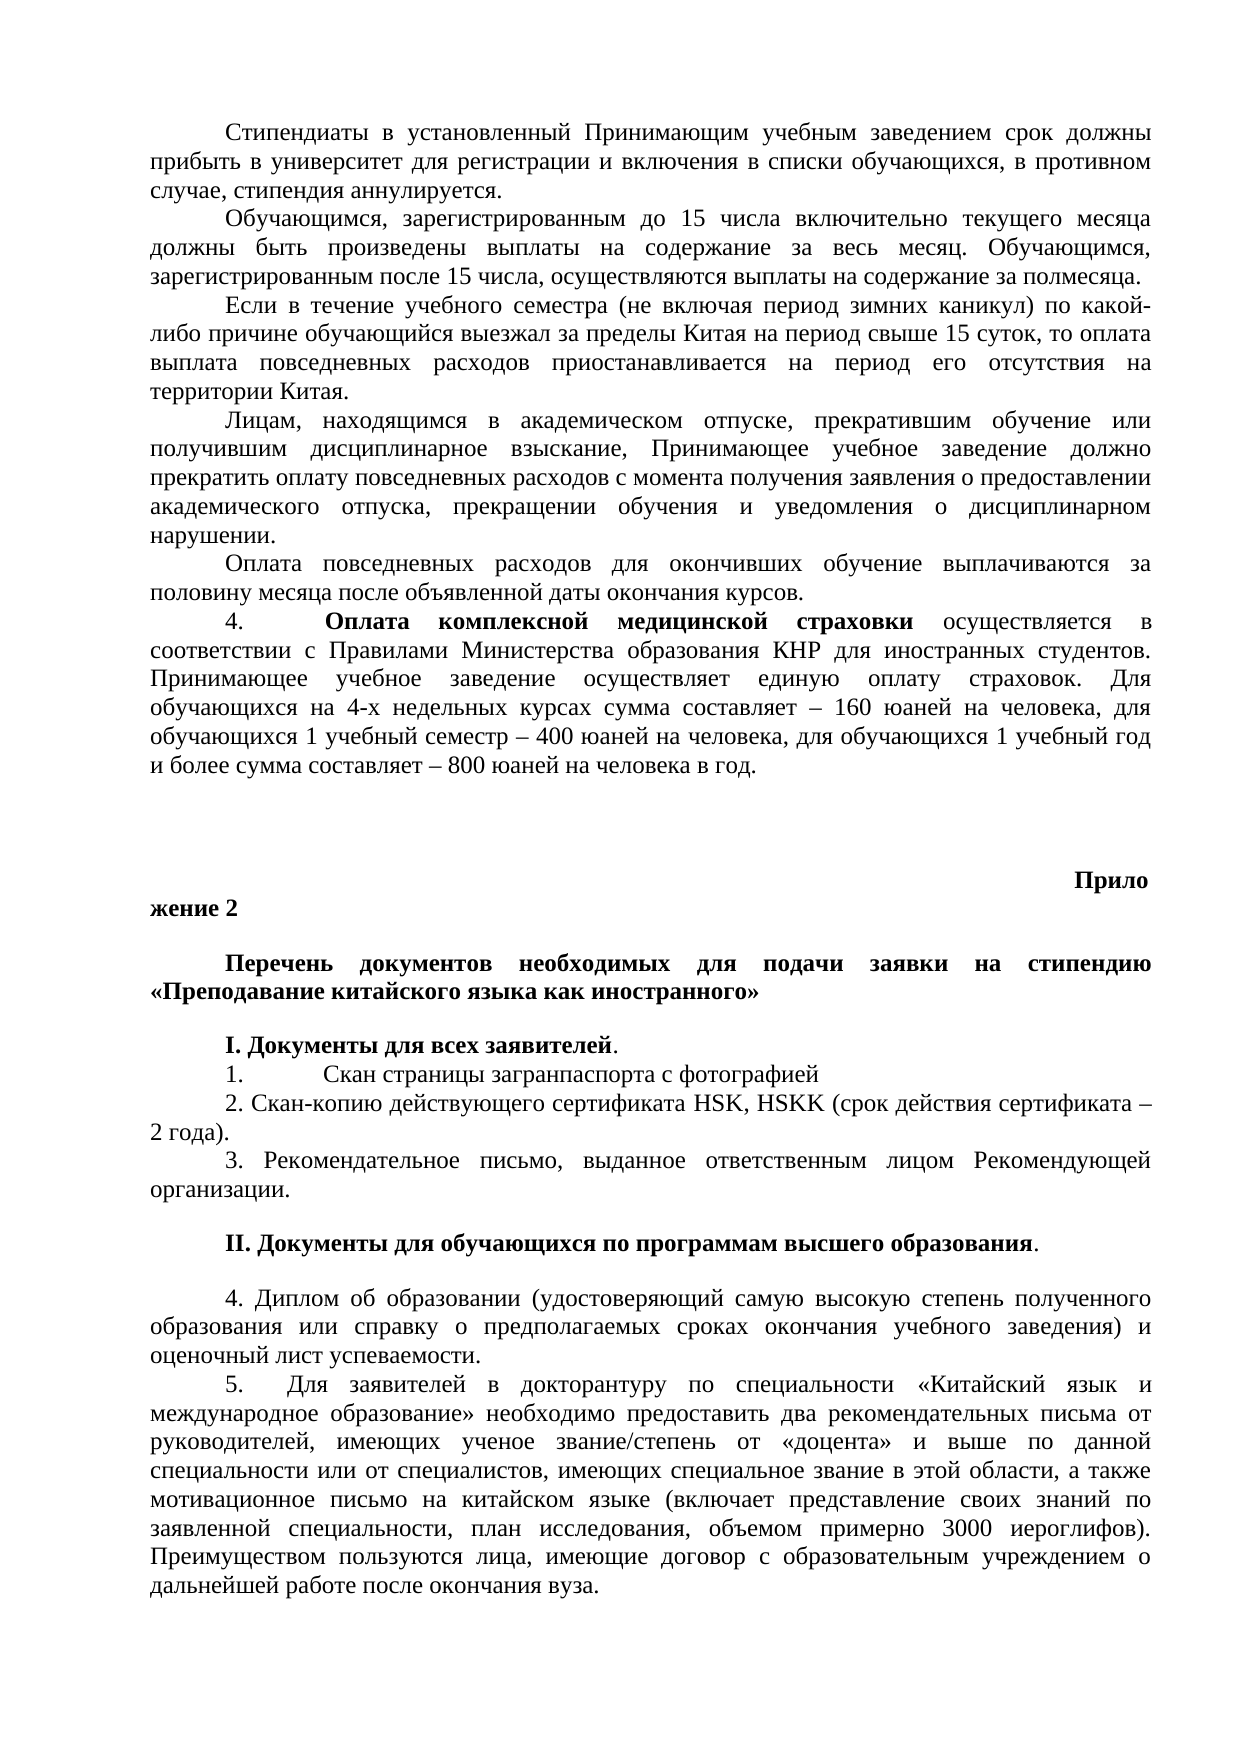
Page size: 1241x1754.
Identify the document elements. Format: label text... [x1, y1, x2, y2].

text I. Документы для всех заявителей. [150, 1031, 1152, 1059]
text 2. Скан-копию действующего сертификата HSK, HSKK (срок действия сертификата – 2 года). [150, 1088, 1152, 1146]
text 3. Рекомендательное письмо, выданное ответственным лицом Рекомендующей организации. [150, 1146, 1152, 1203]
text II. Документы для обучающихся по программам высшего образования. [150, 1228, 1152, 1257]
text 1. Скан страницы загранпаспорта с фотографией [150, 1059, 1152, 1088]
text Приложение 2 [150, 865, 1152, 922]
text 4. Диплом об образовании (удостоверяющий самую высокую степень полученного образования или справку о предполагаемых сроках окончания учебного заведения) и оценочный лист успеваемости. [150, 1283, 1152, 1369]
text 5. Для заявителей в докторантуру по специальности «Китайский язык и международное образование» необходимо предоставить два рекомендательных письма от руководителей, имеющих ученое звание/степень от «доцента» и выше по данной специальности или от специалистов, имеющих специальное звание в этой области, а также мотивационное письмо на китайском языке (включает представление своих знаний по заявленной специальности, план исследования, объемом примерно 3000 иероглифов). Преимуществом пользуются лица, имеющие договор с образовательным учреждением о дальнейшей работе после окончания вуза. [150, 1369, 1152, 1599]
text Если в течение учебного семестра (не включая период зимних каникул) по какой-либо причине обучающийся выезжал за пределы Китая на период свыше 15 суток, то оплата выплата повседневных расходов приостанавливается на период его отсутствия на территории Китая. [150, 290, 1152, 405]
text Перечень документов необходимых для подачи заявки на стипендию «Преподавание китайского языка как иностранного» [150, 948, 1152, 1005]
text Оплата повседневных расходов для окончивших обучение выплачиваются за половину месяца после объявленной даты окончания курсов. [150, 548, 1152, 606]
text Обучающимся, зарегистрированным до 15 числа включительно текущего месяца должны быть произведены выплаты на содержание за весь месяц. Обучающимся, зарегистрированным после 15 числа, осуществляются выплаты на содержание за полмесяца. [150, 203, 1152, 290]
text Стипендиаты в установленный Принимающим учебным заведением срок должны прибыть в университет для регистрации и включения в списки обучающихся, в противном случае, стипендия аннулируется. [150, 117, 1152, 203]
text Лицам, находящимся в академическом отпуске, прекратившим обучение или получившим дисциплинарное взыскание, Принимающее учебное заведение должно прекратить оплату повседневных расходов с момента получения заявления о предоставлении академического отпуска, прекращении обучения и уведомления о дисциплинарном нарушении. [150, 405, 1152, 548]
list Оплата комплексной медицинской страховки осуществляется в соответствии с Правилами Министерства образования КНР для иностранных студентов. Принимающее учебное заведение осуществляет единую оплату страховок. Для обучающихся на 4-х недельных курсах сумма составляет – 160 юаней на человека, для обучающихся 1 учебный семестр – 400 юаней на человека, для обучающихся 1 учебный год и более сумма составляет – 800 юаней на человека в год. [150, 606, 1152, 778]
